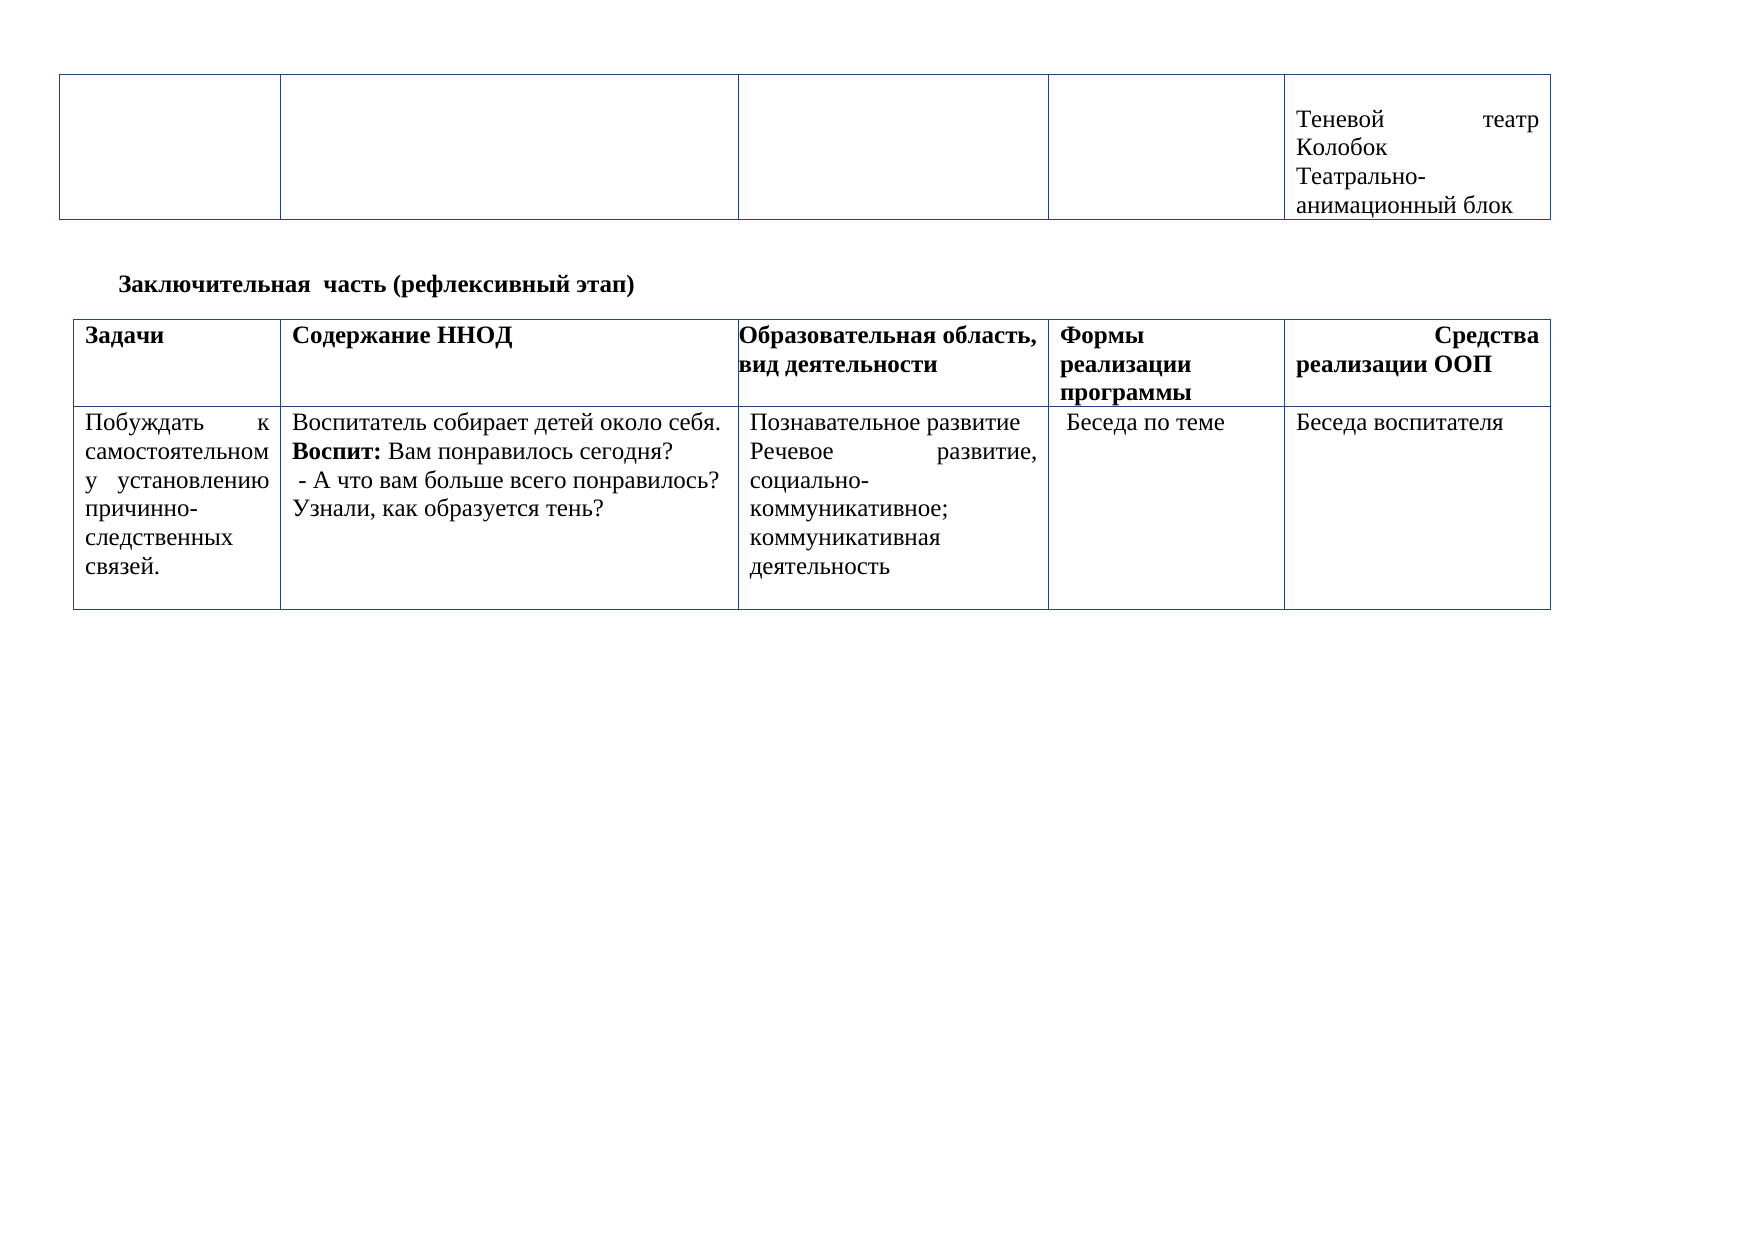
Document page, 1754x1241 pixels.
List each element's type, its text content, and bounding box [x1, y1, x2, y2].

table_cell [1049, 75, 1284, 219]
table_header Средства реализации ООП [1285, 320, 1550, 406]
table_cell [739, 75, 1048, 219]
table_header Образовательная область, вид деятельности [739, 320, 1048, 406]
table_cell Познавательное развитие Речевое развитие, социально-коммуникативное; коммуникативная деятельность [739, 407, 1048, 608]
table_cell Воспитатель собирает детей около себя. Воспит: Вам понравилось сегодня? - А что вам больше всего понравилось? Узнали, как образуется тень? [281, 407, 738, 608]
table_cell Беседа по теме [1049, 407, 1284, 608]
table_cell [1285, 75, 1550, 219]
text Заключительная часть (рефлексивный этап) [118, 269, 1636, 298]
table_header Содержание ННОД [281, 320, 738, 406]
table_header Задачи [74, 320, 280, 406]
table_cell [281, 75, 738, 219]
table_cell Беседа воспитателя [1285, 407, 1550, 608]
table_cell Побуждать к самостоятельному установлению причинно-следственных связей. [74, 407, 280, 608]
table_header Формы реализации программы [1049, 320, 1284, 406]
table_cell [60, 75, 280, 219]
